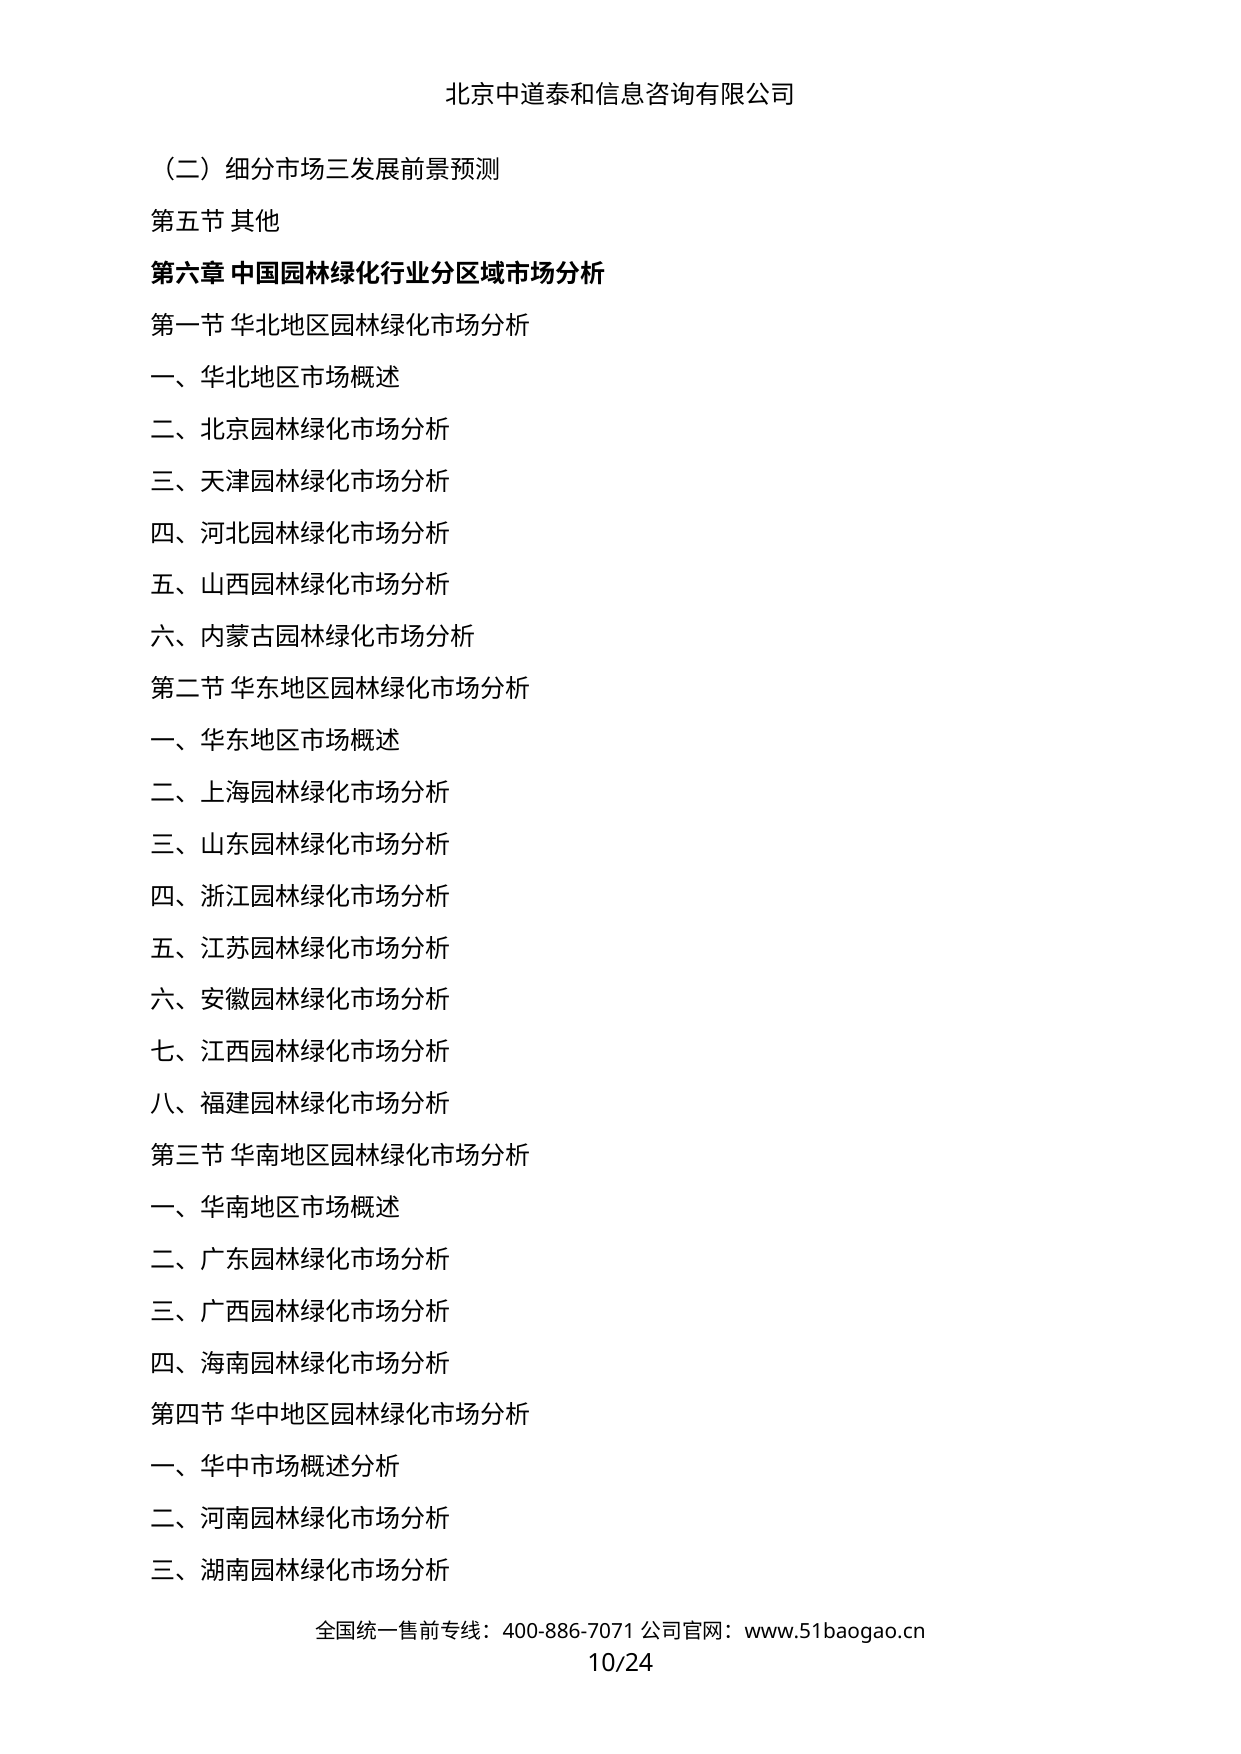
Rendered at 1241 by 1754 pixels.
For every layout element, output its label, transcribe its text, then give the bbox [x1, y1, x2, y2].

text 六、内蒙古园林绿化市场分析 [150, 617, 1090, 653]
text 三、广西园林绿化市场分析 [150, 1291, 1090, 1327]
text 三、山东园林绿化市场分析 [150, 824, 1090, 861]
text 四、海南园林绿化市场分析 [150, 1343, 1090, 1379]
text 第四节 华中地区园林绿化市场分析 [150, 1395, 1090, 1431]
text 第二节 华东地区园林绿化市场分析 [150, 669, 1090, 705]
text 四、河北园林绿化市场分析 [150, 513, 1090, 549]
text 一、华北地区市场概述 [150, 357, 1090, 394]
text 第五节 其他 [150, 202, 1090, 238]
text 一、华中市场概述分析 [150, 1447, 1090, 1483]
text 一、华东地区市场概述 [150, 721, 1090, 757]
text 五、江苏园林绿化市场分析 [150, 928, 1090, 964]
text 二、河南园林绿化市场分析 [150, 1499, 1090, 1535]
text 八、福建园林绿化市场分析 [150, 1084, 1090, 1120]
text 第三节 华南地区园林绿化市场分析 [150, 1136, 1090, 1172]
text 二、北京园林绿化市场分析 [150, 409, 1090, 446]
text 六、安徽园林绿化市场分析 [150, 980, 1090, 1016]
text 一、华南地区市场概述 [150, 1187, 1090, 1224]
text 七、江西园林绿化市场分析 [150, 1032, 1090, 1068]
text 三、湖南园林绿化市场分析 [150, 1551, 1090, 1587]
text 第六章 中国园林绿化行业分区域市场分析 [150, 254, 1090, 290]
text 四、浙江园林绿化市场分析 [150, 876, 1090, 912]
text 第一节 华北地区园林绿化市场分析 [150, 306, 1090, 342]
text 二、上海园林绿化市场分析 [150, 772, 1090, 809]
text 二、广东园林绿化市场分析 [150, 1239, 1090, 1276]
text 五、山西园林绿化市场分析 [150, 565, 1090, 601]
text （二）细分市场三发展前景预测 [150, 150, 1090, 186]
text 三、天津园林绿化市场分析 [150, 461, 1090, 497]
